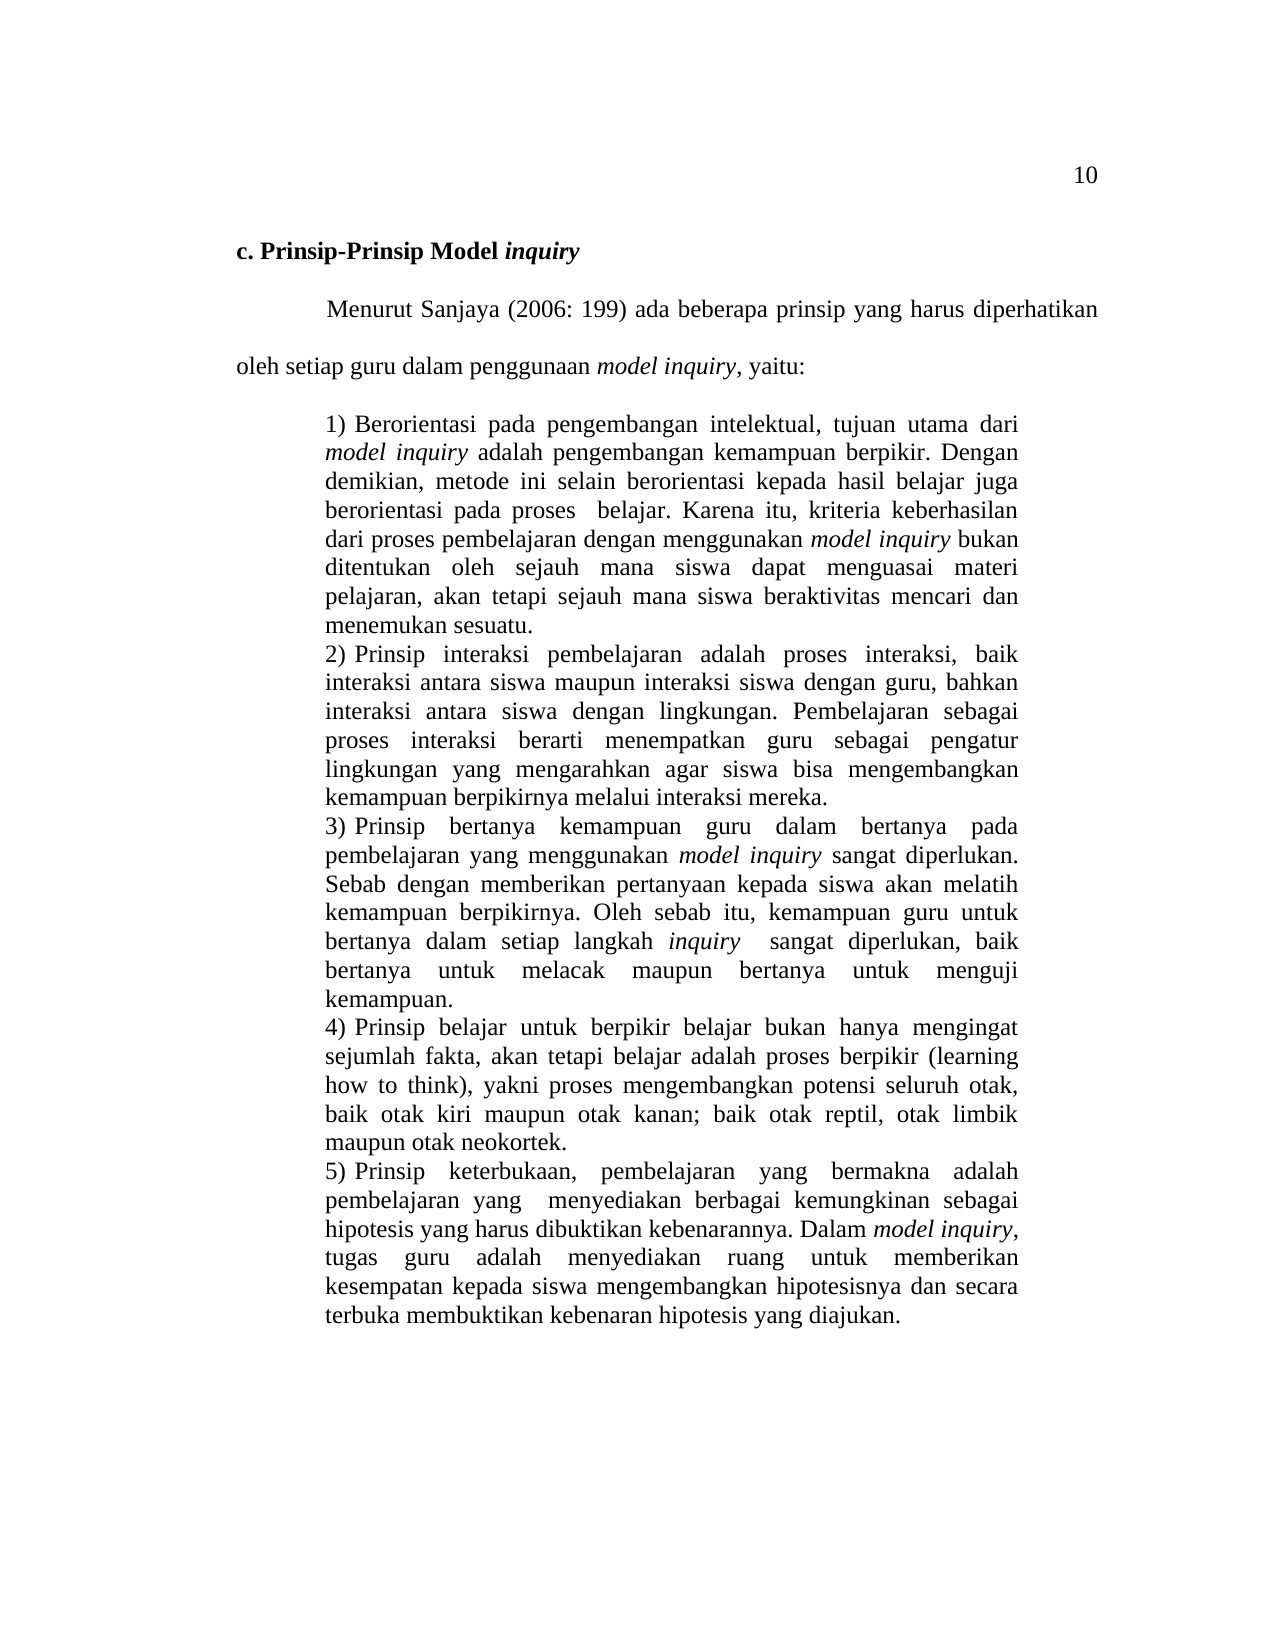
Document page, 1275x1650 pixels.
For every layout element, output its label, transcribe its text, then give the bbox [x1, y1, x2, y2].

list Prinsip interaksi pembelajaran adalah proses interaksi, baik interaksi antara siswa maupun interaksi siswa dengan guru, bahkan interaksi antara siswa dengan lingkungan. Pembelajaran sebagai proses interaksi berarti menempatkan guru sebagai pengatur lingkungan yang mengarahkan agar siswa bisa mengembangkan kemampuan berpikirnya melalui interaksi mereka. [325, 639, 1019, 811]
list Berorientasi pada pengembangan intelektual, tujuan utama dari model inquiry adalah pengembangan kemampuan berpikir. Dengan demikian, metode ini selain berorientasi kepada hasil belajar juga berorientasi pada proses belajar. Karena itu, kriteria keberhasilan dari proses pembelajaran dengan menggunakan model inquiry bukan ditentukan oleh sejauh mana siswa dapat menguasai materi pelajaran, akan tetapi sejauh mana siswa beraktivitas mencari dan menemukan sesuatu. [325, 409, 1019, 639]
list Prinsip keterbukaan, pembelajaran yang bermakna adalah pembelajaran yang menyediakan berbagai kemungkinan sebagai hipotesis yang harus dibuktikan kebenarannya. Dalam model inquiry, tugas guru adalah menyediakan ruang untuk memberikan kesempatan kepada siswa mengembangkan hipotesisnya dan secara terbuka membuktikan kebenaran hipotesis yang diajukan. [325, 1156, 1019, 1329]
text c. Prinsip-Prinsip Model inquiry [236, 236, 1098, 265]
list Prinsip belajar untuk berpikir belajar bukan hanya mengingat sejumlah fakta, akan tetapi belajar adalah proses berpikir (learning how to think), yakni proses mengembangkan potensi seluruh otak, baik otak kiri maupun otak kanan; baik otak reptil, otak limbik maupun otak neokortek. [325, 1012, 1019, 1156]
list Prinsip bertanya kemampuan guru dalam bertanya pada pembelajaran yang menggunakan model inquiry sangat diperlukan. Sebab dengan memberikan pertanyaan kepada siswa akan melatih kemampuan berpikirnya. Oleh sebab itu, kemampuan guru untuk bertanya dalam setiap langkah inquiry sangat diperlukan, baik bertanya untuk melacak maupun bertanya untuk menguji kemampuan. [325, 811, 1019, 1012]
text Menurut Sanjaya (2006: 199) ada beberapa prinsip yang harus diperhatikan oleh setiap guru dalam penggunaan model inquiry, yaitu: [236, 294, 1098, 380]
